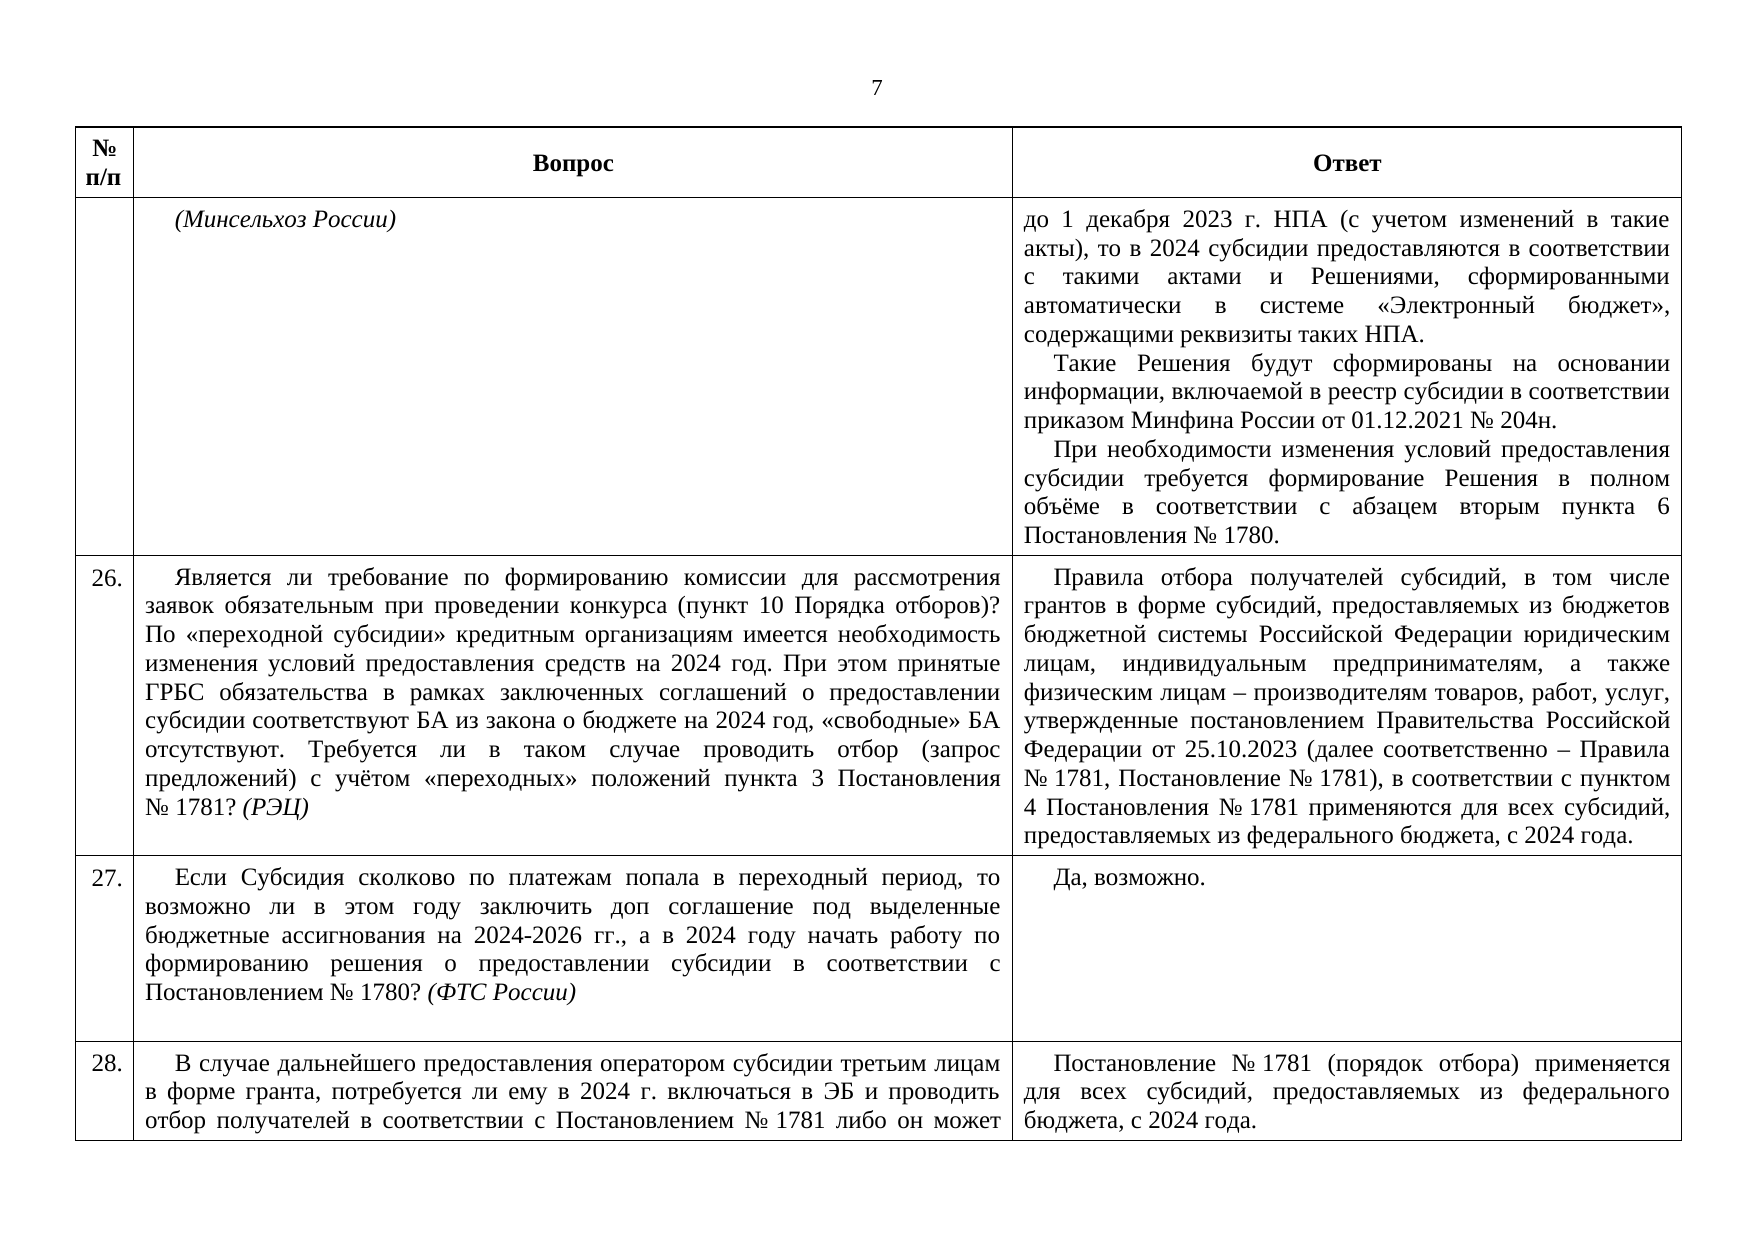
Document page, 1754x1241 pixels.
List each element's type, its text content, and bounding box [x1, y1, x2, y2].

table_cell [76, 1042, 133, 1140]
table_header № п/п [76, 128, 133, 197]
table_cell Да, возможно. [1013, 856, 1681, 1041]
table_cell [1013, 198, 1681, 555]
table_cell Является ли требование по формированию комиссии для рассмотрения заявок обязательным при проведении конкурса (пункт 10 Порядка отборов)? По «переходной субсидии» кредитным организациям имеется необходимость изменения условий предоставления средств на 2024 год. При этом принятые ГРБС обязательства в рамках заключенных соглашений о предоставлении субсидии соответствуют БА из закона о бюджете на 2024 год, «свободные» БА отсутствуют. Требуется ли в таком случае проводить отбор (запрос предложений) с учётом «переходных» положений пункта 3 Постановления № 1781? (РЭЦ) [134, 556, 1012, 855]
table_cell [76, 856, 133, 1041]
table_cell Правила отбора получателей субсидий, в том числе грантов в форме субсидий, предоставляемых из бюджетов бюджетной системы Российской Федерации юридическим лицам, индивидуальным предпринимателям, а также физическим лицам – производителям товаров, работ, услуг, утвержденные постановлением Правительства Российской Федерации от 25.10.2023 (далее соответственно – Правила № 1781, Постановление № 1781), в соответствии с пунктом 4 Постановления № 1781 применяются для всех субсидий, предоставляемых из федерального бюджета, с 2024 года. [1013, 556, 1681, 855]
table_header Вопрос [134, 128, 1012, 197]
table_cell [76, 198, 133, 555]
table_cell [134, 1042, 1012, 1140]
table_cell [134, 198, 1012, 555]
table_cell Если Субсидия сколково по платежам попала в переходный период, то возможно ли в этом году заключить доп соглашение под выделенные бюджетные ассигнования на 2024-2026 гг., а в 2024 году начать работу по формированию решения о предоставлении субсидии в соответствии с Постановлением № 1780? (ФТС России) [134, 856, 1012, 1041]
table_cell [1013, 1042, 1681, 1140]
table_header Ответ [1013, 128, 1681, 197]
table_cell [76, 556, 133, 855]
